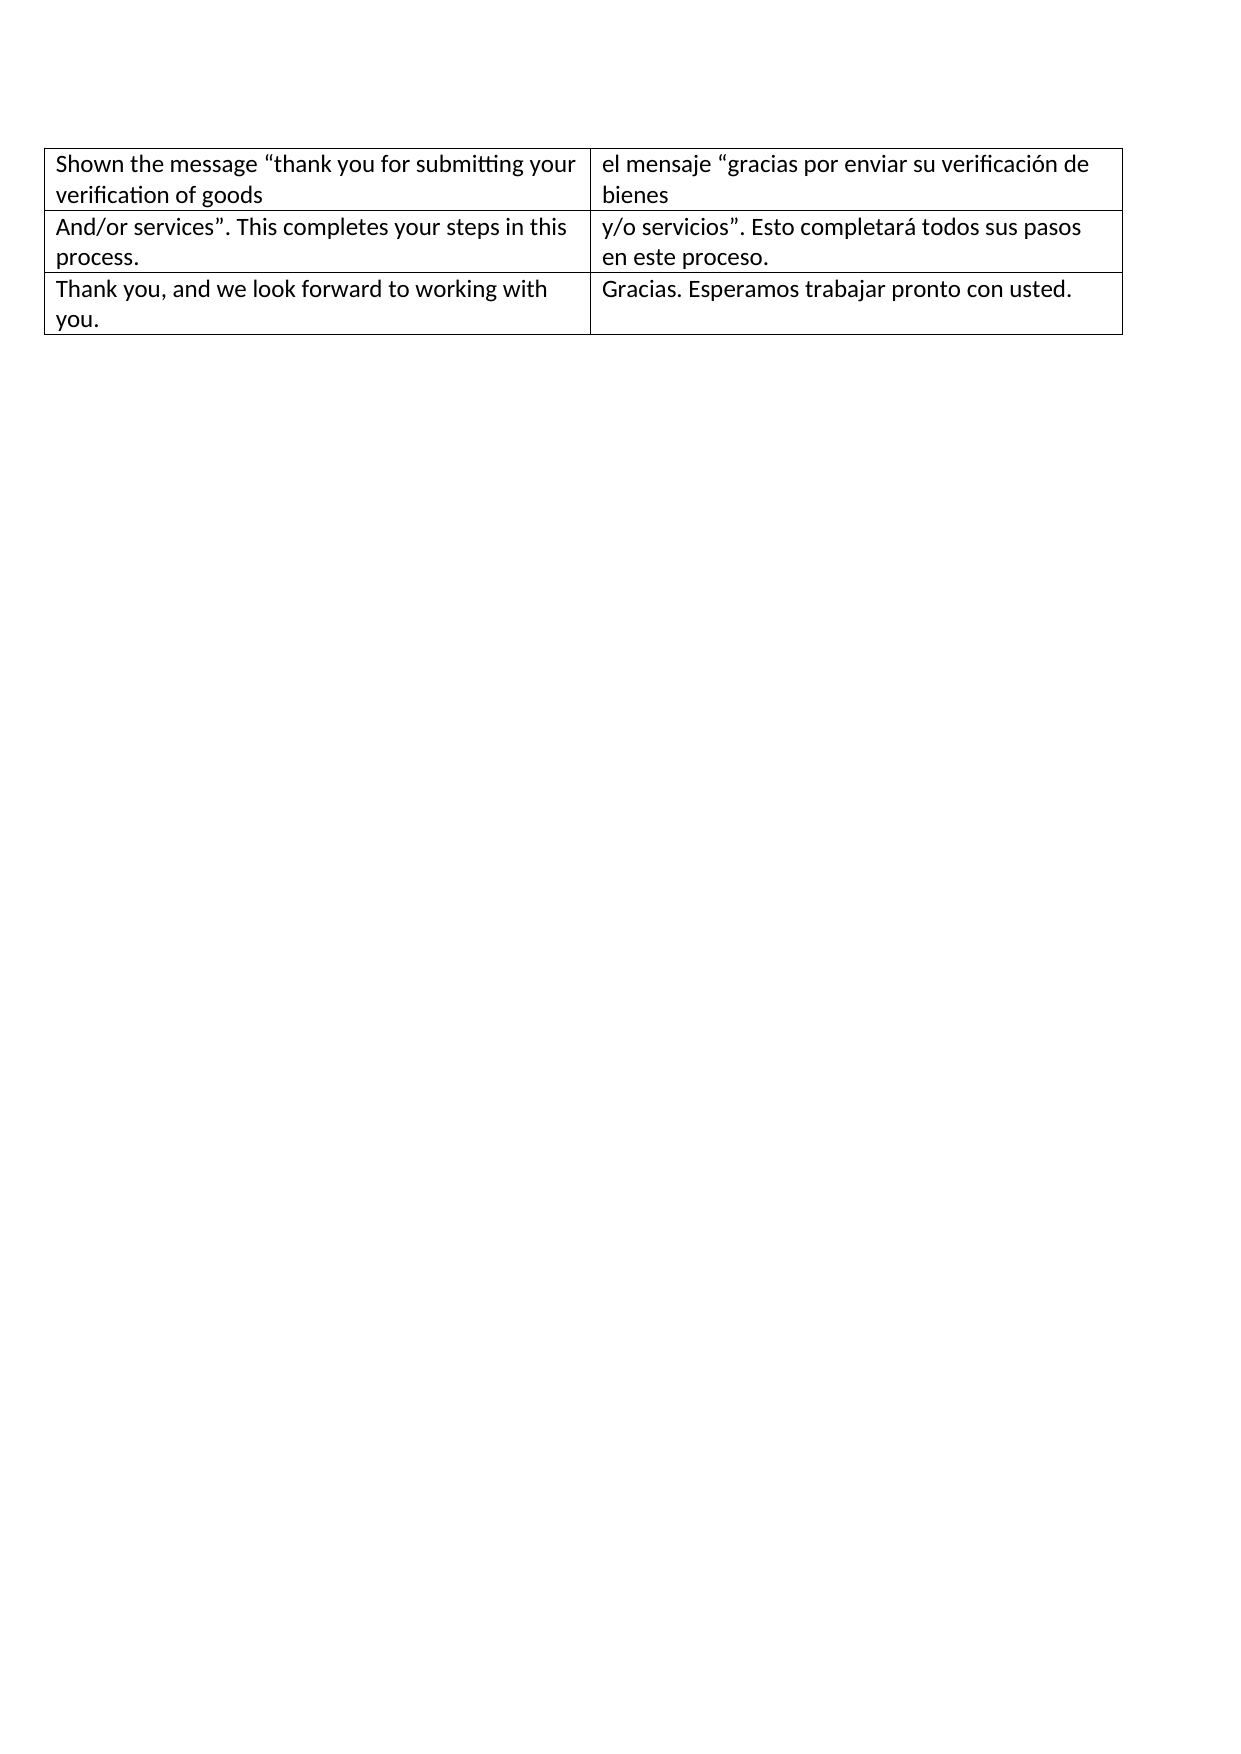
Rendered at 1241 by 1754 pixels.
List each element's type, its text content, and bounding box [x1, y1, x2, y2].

table_cell And/or services”. This completes your steps in this process. [45, 211, 590, 272]
table_cell Thank you, and we look forward to working with you. [45, 273, 590, 334]
table_cell Gracias. Esperamos trabajar pronto con usted. [591, 273, 1122, 334]
table_cell el mensaje “gracias por enviar su verificación de bienes [591, 149, 1122, 210]
table_cell y/o servicios”. Esto completará todos sus pasos en este proceso. [591, 211, 1122, 272]
table_cell Shown the message “thank you for submitting your verification of goods [45, 149, 590, 210]
